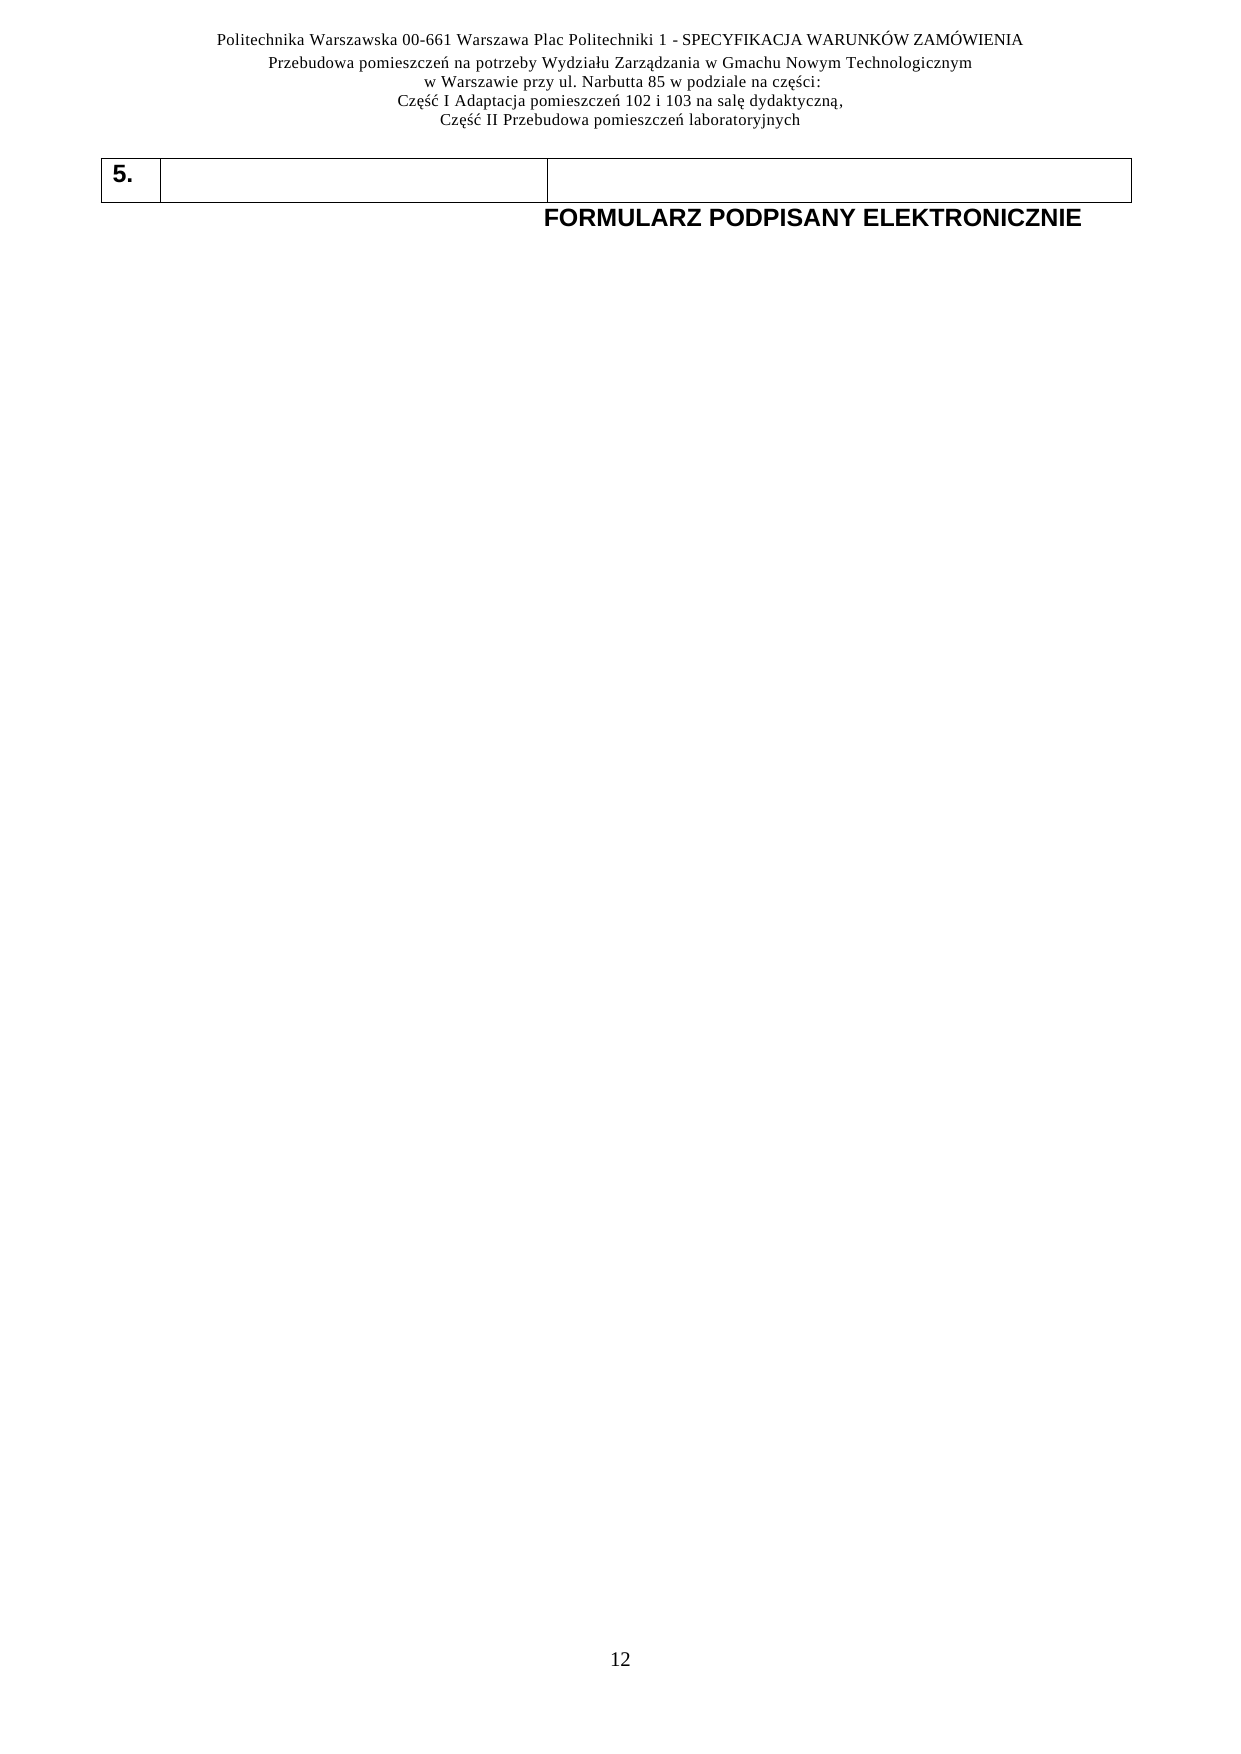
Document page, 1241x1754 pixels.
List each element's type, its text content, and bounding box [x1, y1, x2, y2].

table_cell [548, 159, 1131, 202]
text FORMULARZ PODPISANY ELEKTRONICZNIE [470, 203, 1140, 232]
table_cell 5. [102, 159, 160, 202]
table_cell [161, 159, 547, 202]
